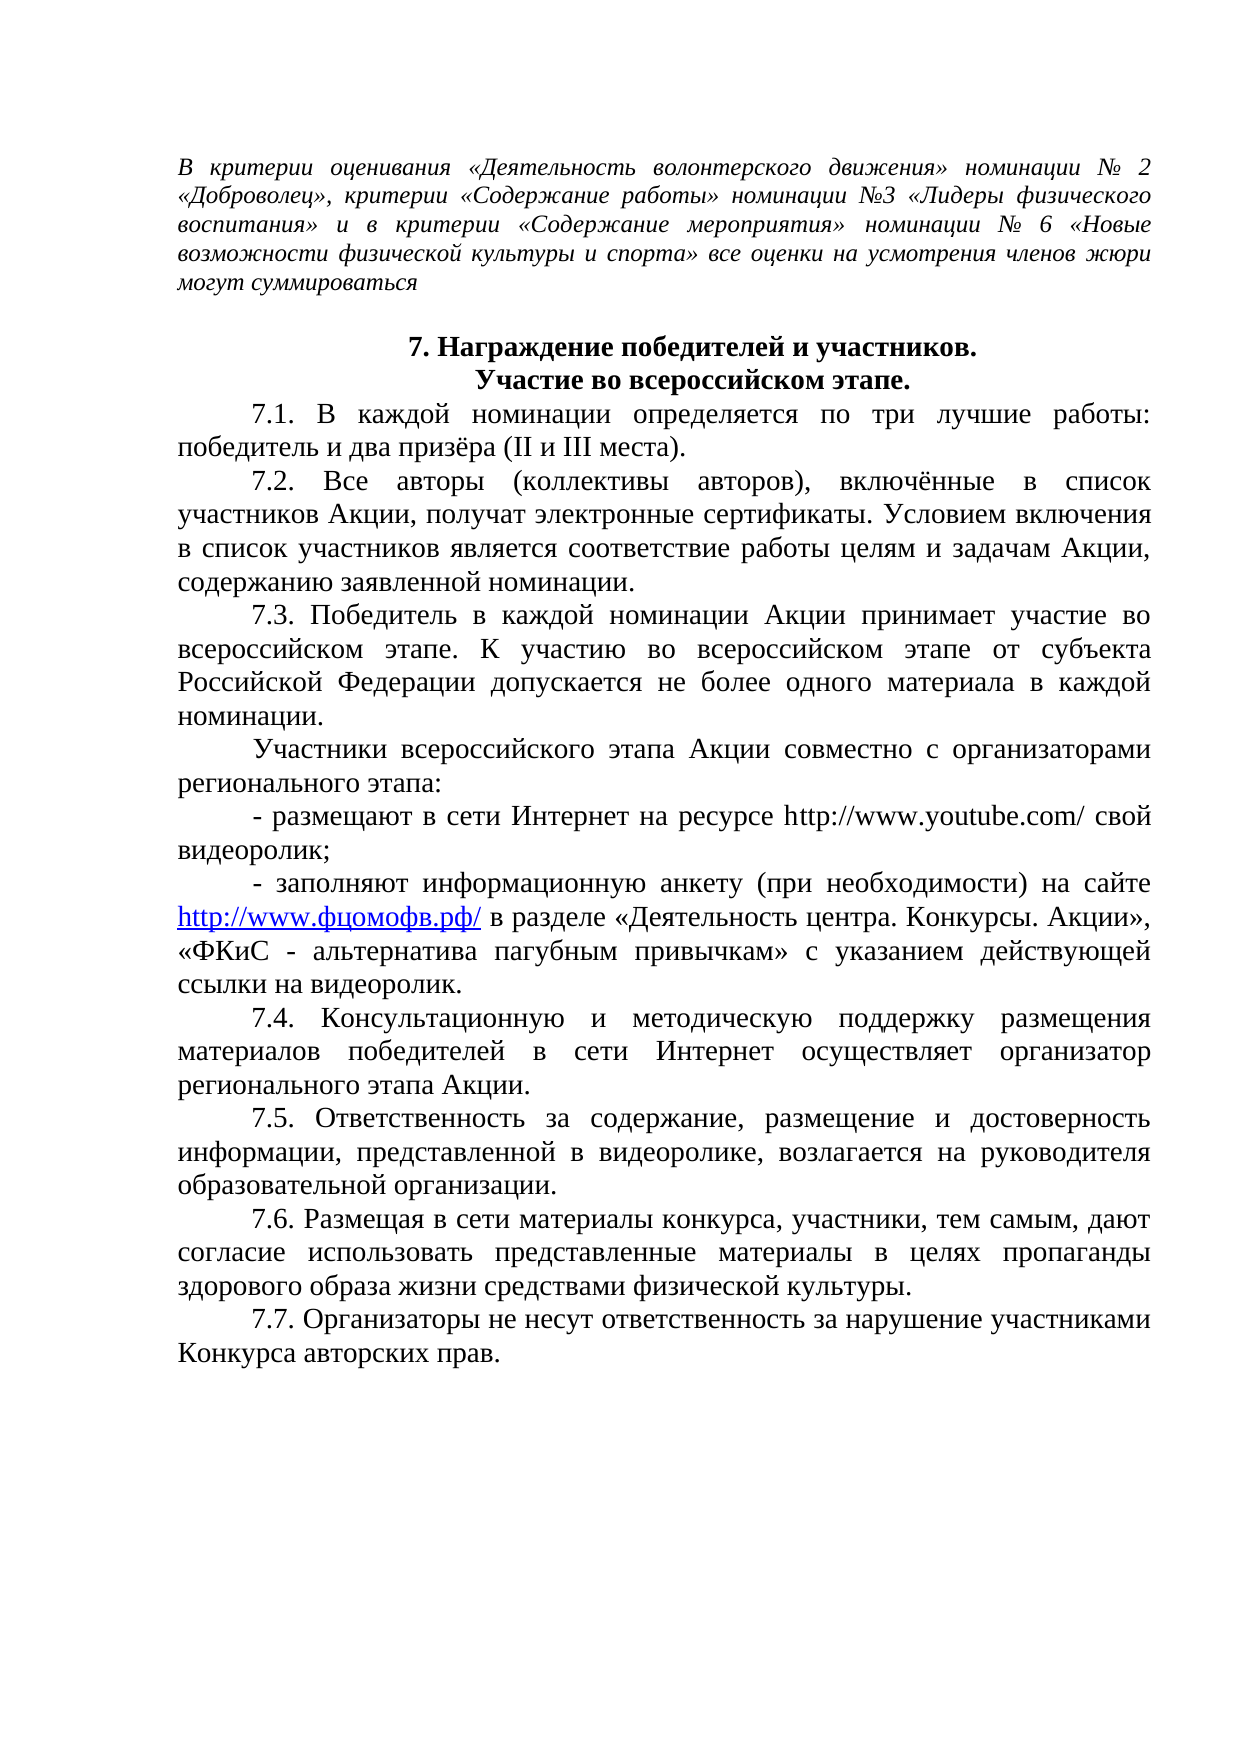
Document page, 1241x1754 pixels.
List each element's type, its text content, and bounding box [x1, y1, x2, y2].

text 7.6. Размещая в сети материалы конкурса, участники, тем самым, дают согласие использовать представленные материалы в целях пропаганды здорового образа жизни средствами физической культуры. [177, 1201, 1152, 1302]
text 7.2. Все авторы (коллективы авторов), включённые в список участников Акции, получат электронные сертификаты. Условием включения в список участников является соответствие работы целям и задачам Акции, содержанию заявленной номинации. [177, 463, 1152, 597]
text 7.7. Организаторы не несут ответственность за нарушение участниками Конкурса авторских прав. [177, 1302, 1152, 1369]
text 7.4. Консультационную и методическую поддержку размещения материалов победителей в сети Интернет осуществляет организатор регионального этапа Акции. [177, 1000, 1152, 1100]
text - размещают в сети Интернет на ресурсе http://www.youtube.com/ свой видеоролик; [177, 798, 1152, 866]
text 7.5. Ответственность за содержание, размещение и достоверность информации, представленной в видеоролике, возлагается на руководителя образовательной организации. [177, 1100, 1152, 1201]
text Участие во всероссийском этапе. [233, 362, 1152, 396]
text 7. Награждение победителей и участников. [233, 329, 1152, 362]
text 7.3. Победитель в каждой номинации Акции принимает участие во всероссийском этапе. К участию во всероссийском этапе от субъекта Российской Федерации допускается не более одного материала в каждой номинации. [177, 597, 1152, 731]
text - заполняют информационную анкету (при необходимости) на сайте http://www.фцомофв.рф/ в разделе «Деятельность центра. Конкурсы. Акции», «ФКиС - альтернатива пагубным привычкам» с указанием действующей ссылки на видеоролик. [177, 866, 1152, 1000]
text В критерии оценивания «Деятельность волонтерского движения» номинации № 2 «Доброволец», критерии «Содержание работы» номинации №3 «Лидеры физического воспитания» и в критерии «Содержание мероприятия» номинации № 6 «Новые возможности физической культуры и спорта» все оценки на усмотрения членов жюри могут суммироваться [177, 152, 1152, 295]
text 7.1. В каждой номинации определяется по три лучшие работы: победитель и два призёра (II и III места). [177, 396, 1152, 463]
text Участники всероссийского этапа Акции совместно с организаторами регионального этапа: [177, 731, 1152, 798]
